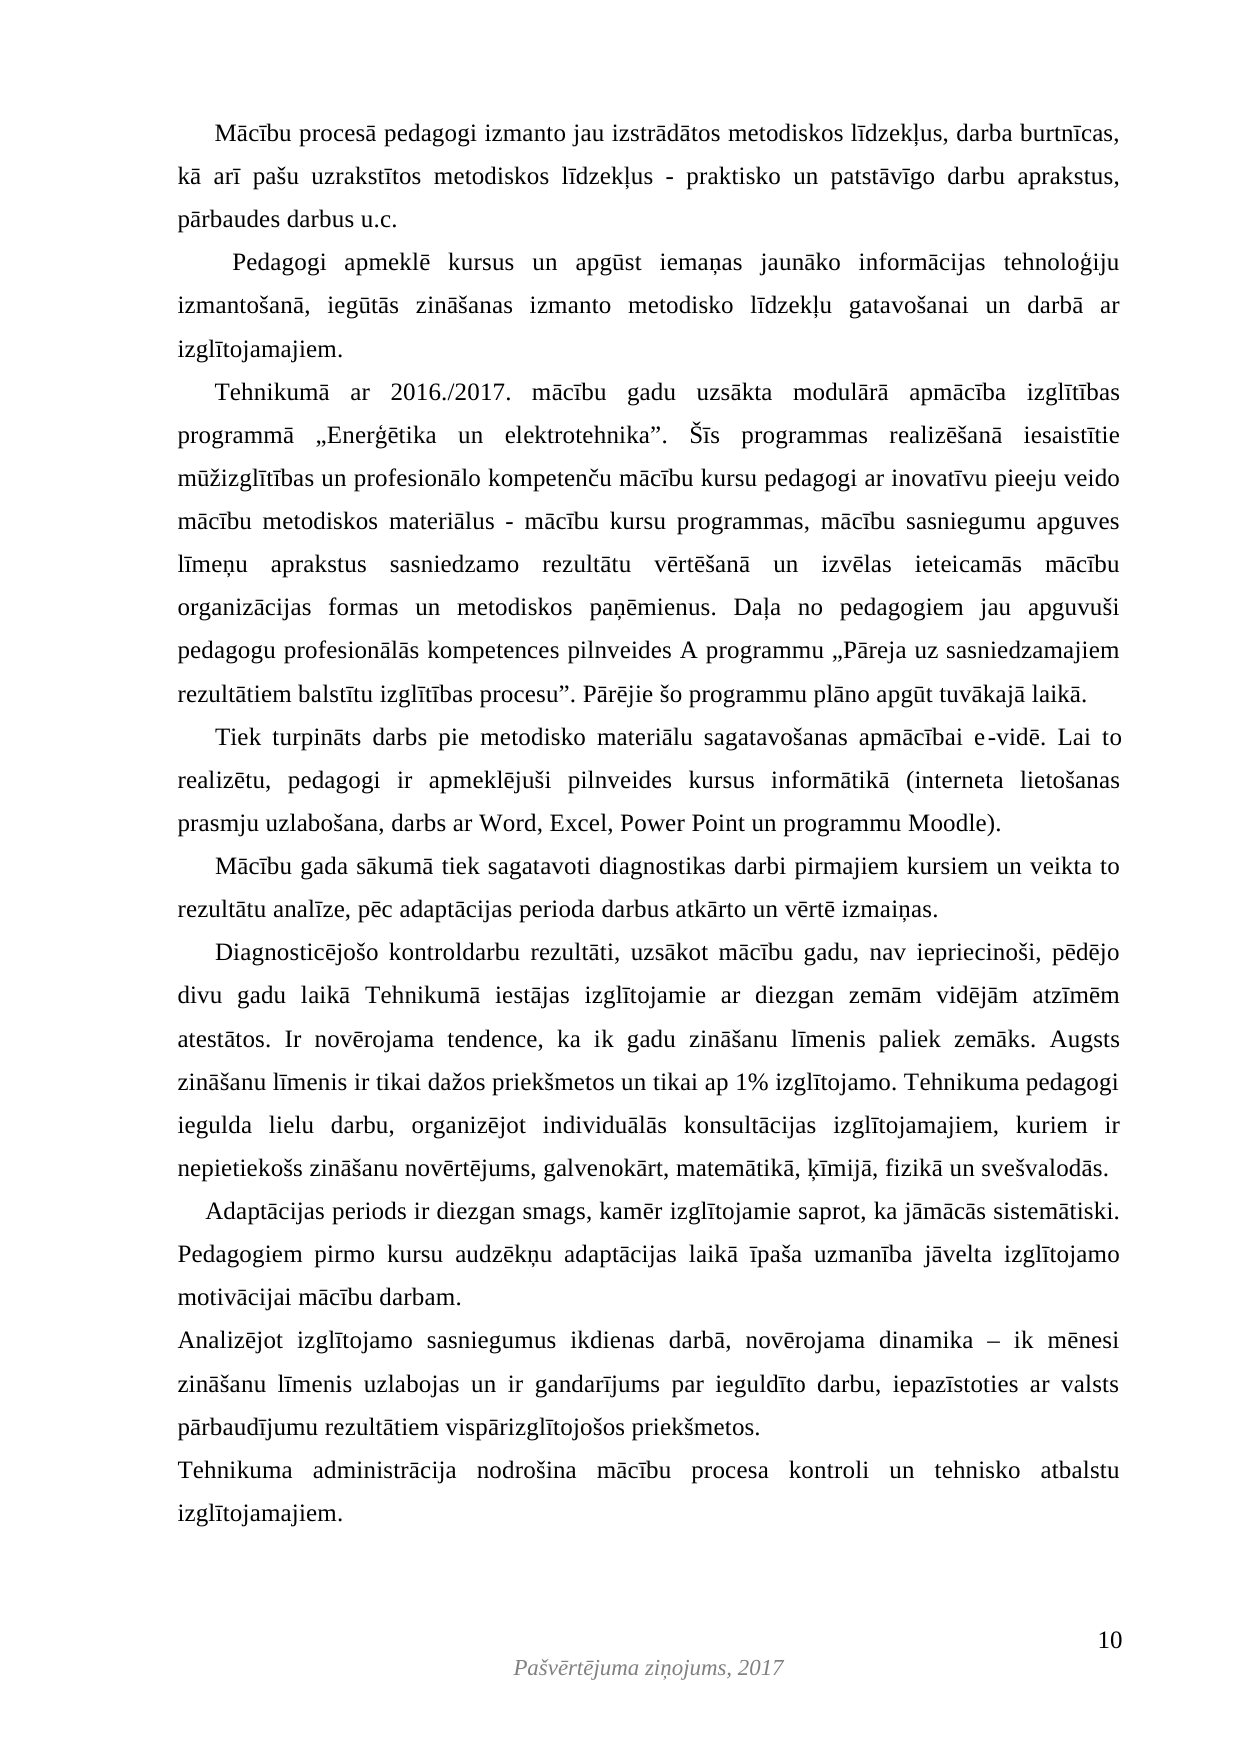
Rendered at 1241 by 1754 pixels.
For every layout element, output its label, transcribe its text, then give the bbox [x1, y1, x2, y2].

text Analizējot izglītojamo sasniegumus ikdienas darbā, novērojama dinamika – ik mēnesi zināšanu līmenis uzlabojas un ir gandarījums par ieguldīto darbu, iepazīstoties ar valsts pārbaudījumu rezultātiem vispārizglītojošos priekšmetos. [177, 1326, 1122, 1455]
text Tehnikuma administrācija nodrošina mācību procesa kontroli un tehnisko atbalstu izglītojamajiem. [177, 1455, 1122, 1541]
text Pedagogi apmeklē kursus un apgūst iemaņas jaunāko informācijas tehnoloģiju izmantošanā, iegūtās zināšanas izmanto metodisko līdzekļu gatavošanai un darbā ar izglītojamajiem. [177, 247, 1122, 377]
text Adaptācijas periods ir diezgan smags, kamēr izglītojamie saprot, ka jāmācās sistemātiski. Pedagogiem pirmo kursu audzēkņu adaptācijas laikā īpaša uzmanība jāvelta izglītojamo motivācijai mācību darbam. [177, 1196, 1122, 1326]
text Tiek turpināts darbs pie metodisko materiālu sagatavošanas apmācībai e-vidē. Lai to realizētu, pedagogi ir apmeklējuši pilnveides kursus informātikā (interneta lietošanas prasmju uzlabošana, darbs ar Word, Excel, Power Point un programmu Moodle). [177, 722, 1122, 851]
text Diagnosticējošo kontroldarbu rezultāti, uzsākot mācību gadu, nav iepriecinoši, pēdējo divu gadu laikā Tehnikumā iestājas izglītojamie ar diezgan zemām vidējām atzīmēm atestātos. Ir novērojama tendence, ka ik gadu zināšanu līmenis paliek zemāks. Augsts zināšanu līmenis ir tikai dažos priekšmetos un tikai ap 1% izglītojamo. Tehnikuma pedagogi iegulda lielu darbu, organizējot individuālās konsultācijas izglītojamajiem, kuriem ir nepietiekošs zināšanu novērtējums, galvenokārt, matemātikā, ķīmijā, fizikā un svešvalodās. [177, 937, 1122, 1196]
list Tehnikumā ar 2016./2017. mācību gadu uzsākta modulārā apmācība izglītības programmā „Enerģētika un elektrotehnika”. Šīs programmas realizēšanā iesaistītie mūžizglītības un profesionālo kompetenču mācību kursu pedagogi ar inovatīvu pieeju veido mācību metodiskos materiālus - mācību kursu programmas, mācību sasniegumu apguves līmeņu aprakstus sasniedzamo rezultātu vērtēšanā un izvēlas ieteicamās mācību organizācijas formas un metodiskos paņēmienus. Daļa no pedagogiem jau apguvuši pedagogu profesionālās kompetences pilnveides A programmu „Pāreja uz sasniedzamajiem rezultātiem balstītu izglītības procesu”. Pārējie šo programmu plāno apgūt tuvākajā laikā. [177, 377, 1122, 722]
text Mācību gada sākumā tiek sagatavoti diagnostikas darbi pirmajiem kursiem un veikta to rezultātu analīze, pēc adaptācijas perioda darbus atkārto un vērtē izmaiņas. [177, 851, 1122, 937]
text Mācību procesā pedagogi izmanto jau izstrādātos metodiskos līdzekļus, darba burtnīcas, kā arī pašu uzrakstītos metodiskos līdzekļus - praktisko un patstāvīgo darbu aprakstus, pārbaudes darbus u.c. [177, 118, 1122, 247]
